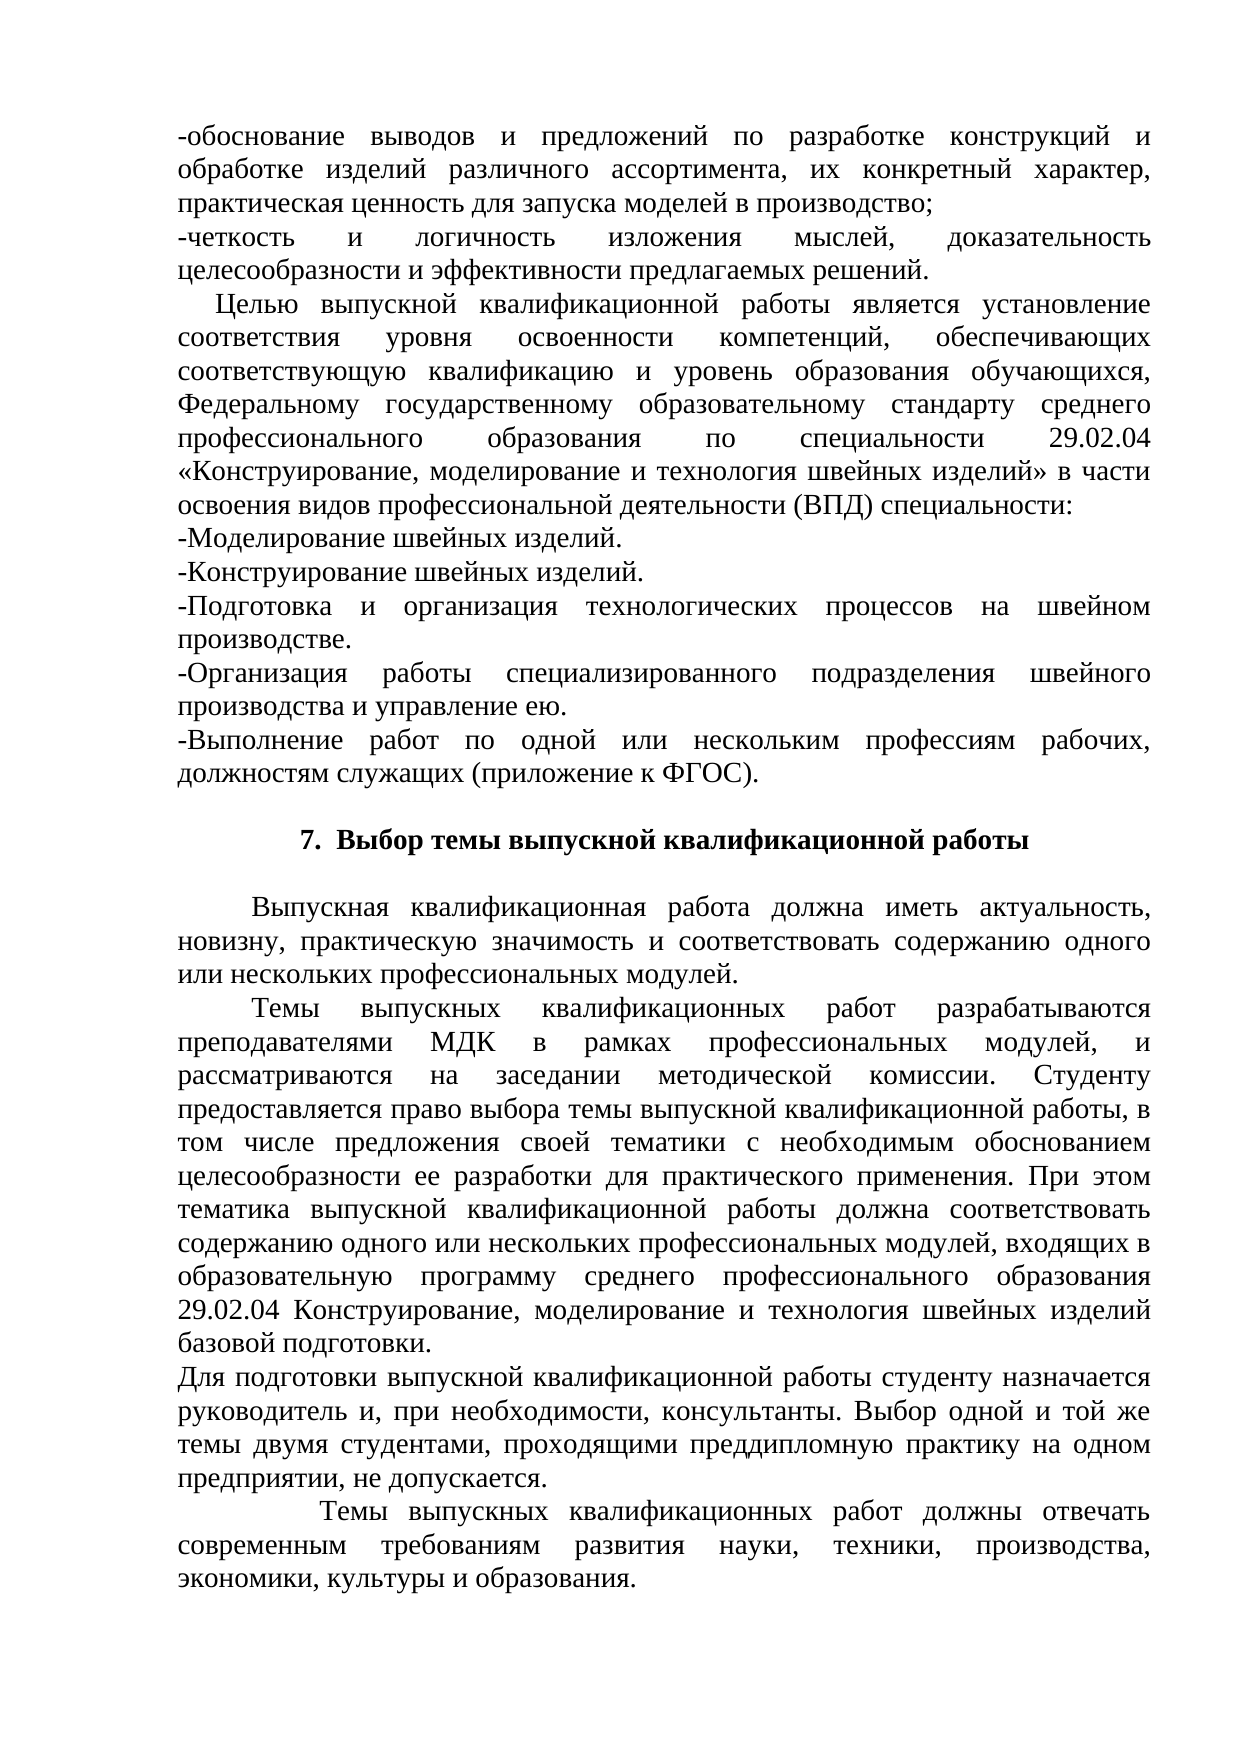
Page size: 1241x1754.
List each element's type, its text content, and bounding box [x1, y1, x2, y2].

text Для подготовки выпускной квалификационной работы студенту назначается руководитель и, при необходимости, консультанты. Выбор одной и той же темы двумя студентами, проходящими преддипломную практику на одном предприятии, не допускается. [177, 1359, 1152, 1493]
text Целью выпускной квалификационной работы является установление соответствия уровня освоенности компетенций, обеспечивающих соответствующую квалификацию и уровень образования обучающихся, Федеральному государственному образовательному стандарту среднего профессионального образования по специальности 29.02.04 «Конструирование, моделирование и технология швейных изделий» в части освоения видов профессиональной деятельности (ВПД) специальности: [177, 286, 1152, 521]
text -обоснование выводов и предложений по разработке конструкций и обработке изделий различного ассортимента, их конкретный характер, практическая ценность для запуска моделей в производство; [177, 118, 1152, 219]
text 7. Выбор темы выпускной квалификационной работы [177, 822, 1152, 856]
text -четкость и логичность изложения мыслей, доказательность целесообразности и эффективности предлагаемых решений. [177, 219, 1152, 286]
text Выпускная квалификационная работа должна иметь актуальность, новизну, практическую значимость и соответствовать содержанию одного или нескольких профессиональных модулей. [177, 889, 1152, 990]
text -Моделирование швейных изделий. [177, 521, 1152, 554]
text -Подготовка и организация технологических процессов на швейном производстве. [177, 588, 1152, 655]
text -Выполнение работ по одной или нескольким профессиям рабочих, должностям служащих (приложение к ФГОС). [177, 722, 1152, 789]
text Темы выпускных квалификационных работ разрабатываются преподавателями МДК в рамках профессиональных модулей, и рассматриваются на заседании методической комиссии. Студенту предоставляется право выбора темы выпускной квалификационной работы, в том числе предложения своей тематики с необходимым обоснованием целесообразности ее разработки для практического применения. При этом тематика выпускной квалификационной работы должна соответствовать содержанию одного или нескольких профессиональных модулей, входящих в образовательную программу среднего профессионального образования 29.02.04 Конструирование, моделирование и технология швейных изделий базовой подготовки. [177, 990, 1152, 1359]
text Темы выпускных квалификационных работ должны отвечать современным требованиям развития науки, техники, производства, экономики, культуры и образования. [177, 1493, 1152, 1594]
text -Конструирование швейных изделий. [177, 554, 1152, 588]
text -Организация работы специализированного подразделения швейного производства и управление ею. [177, 655, 1152, 722]
